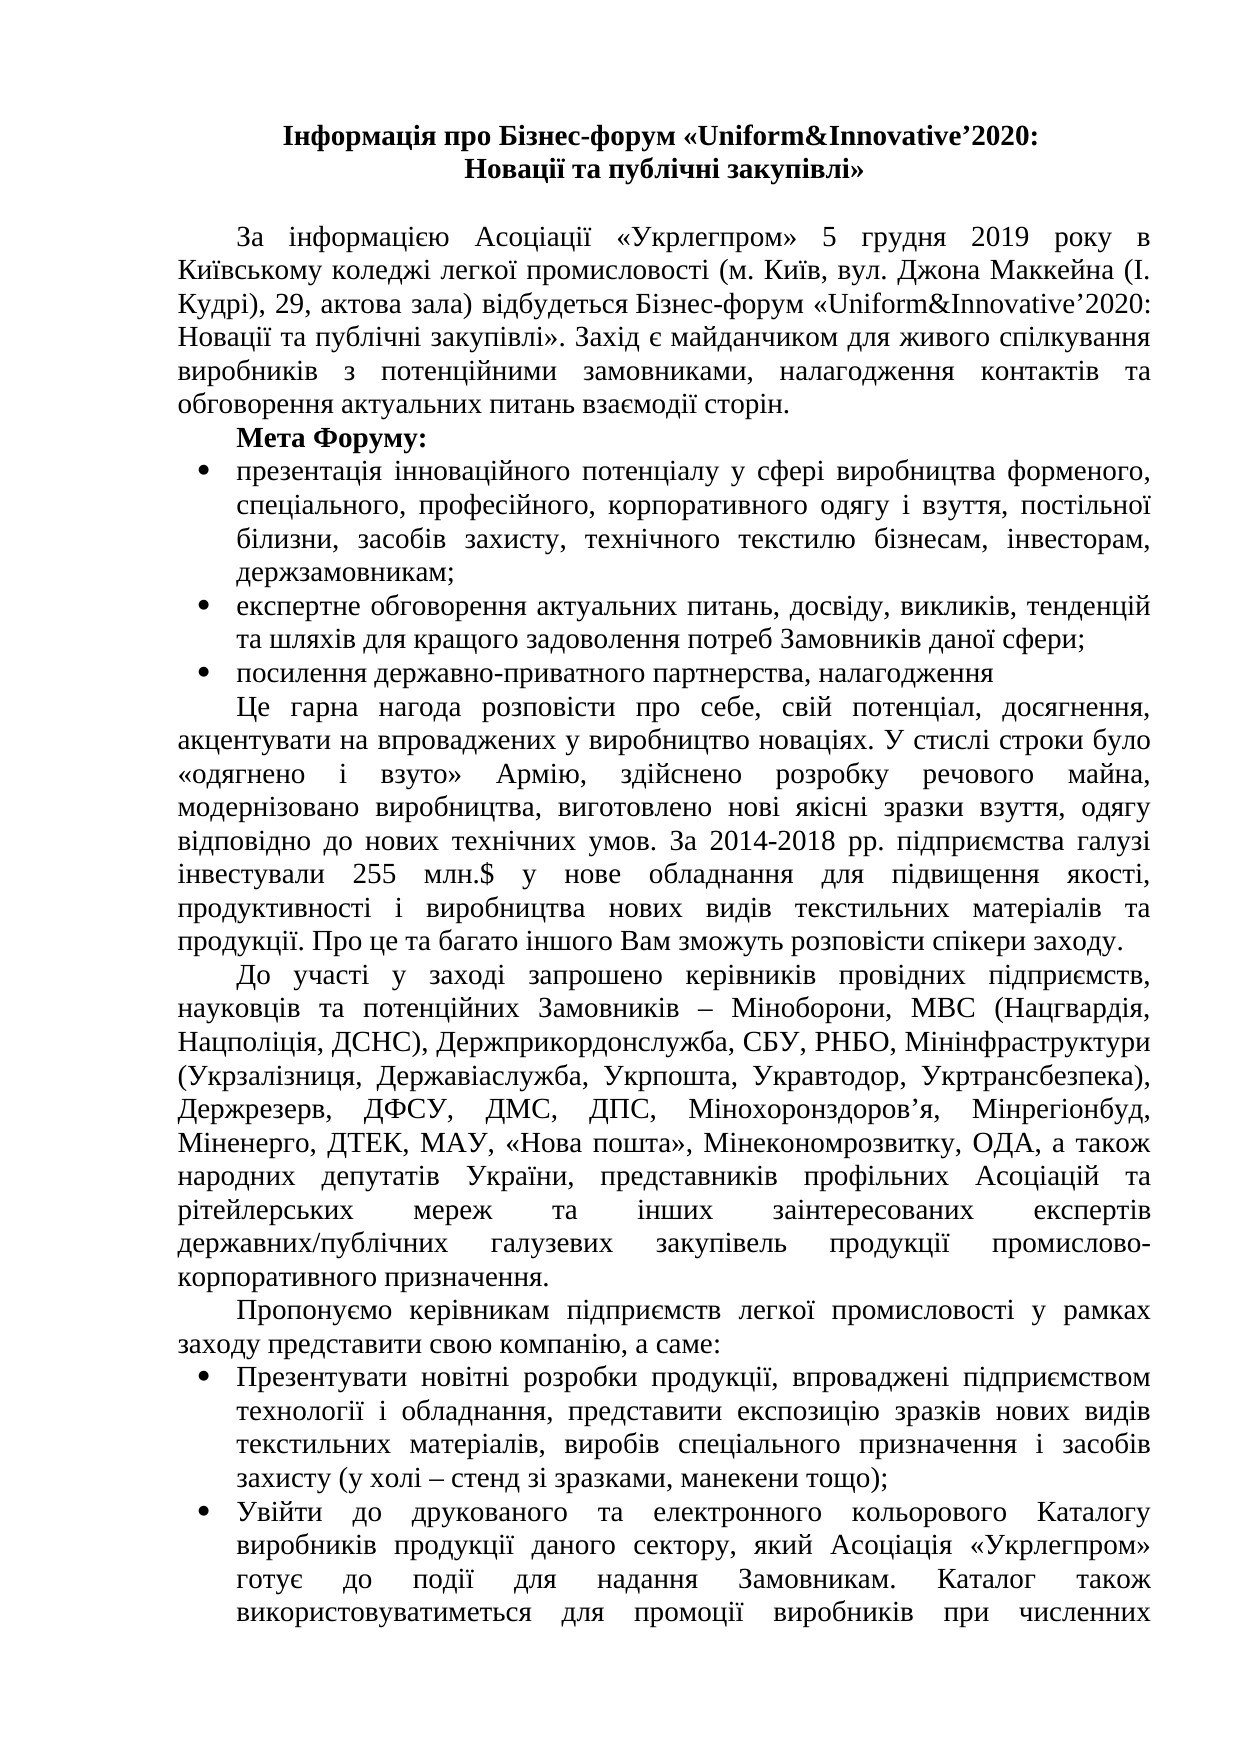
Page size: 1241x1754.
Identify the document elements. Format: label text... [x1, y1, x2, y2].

text Пропонуємо керівникам підприємств легкої промисловості у рамках заходу представити свою компанію, а саме: [177, 1292, 1152, 1359]
text До участі у заході запрошено керівників провідних підприємств, науковців та потенційних Замовників – Міноборони, МВС (Нацгвардія, Нацполіція, ДСНС), Держприкордонслужба, СБУ, РНБО, Мінінфраструктури (Укрзалізниця, Державіаслужба, Укрпошта, Укравтодор, Укртрансбезпека), Держрезерв, ДФСУ, ДМС, ДПС, Мінохоронздоров’я, Мінрегіонбуд, Міненерго, ДТЕК, МАУ, «Нова пошта», Мінекономрозвитку, ОДА, а також народних депутатів України, представників профільних Асоціацій та рітейлерських мереж та інших заінтересованих експертів державних/публічних галузевих закупівель продукції промислово-корпоративного призначення. [177, 957, 1152, 1292]
list презентація інноваційного потенціалу у сфері виробництва форменого, спеціального, професійного, корпоративного одягу і взуття, постільної білизни, засобів захисту, технічного текстилю бізнесам, інвесторам, держзамовникам; [199, 453, 1152, 588]
list посилення державно-приватного партнерства, налагодження [199, 655, 1152, 689]
list Презентувати новітні розробки продукції, впроваджені підприємством технології і обладнання, представити експозицію зразків нових видів текстильних матеріалів, виробів спеціального призначення і засобів захисту (у холі – стенд зі зразками, манекени тощо); [199, 1359, 1152, 1494]
text Мета Форуму: [177, 420, 1152, 453]
list експертне обговорення актуальних питань, досвіду, викликів, тенденцій та шляхів для кращого задоволення потреб Замовників даної сфери; [199, 588, 1152, 655]
list Це гарна нагода розповісти про себе, свій потенціал, досягнення, акцентувати на впроваджених у виробництво новаціях. У стислі строки було «одягнено і взуто» Армію, здійснено розробку речового майна, модернізовано виробництва, виготовлено нові якісні зразки взуття, одягу відповідно до нових технічних умов. За 2014-2018 рр. підприємства галузі інвестували 255 млн.$ у нове обладнання для підвищення якості, продуктивності і виробництва нових видів текстильних матеріалів та продукції. Про це та багато іншого Вам зможуть розповісти спікери заходу. [177, 689, 1152, 957]
text Інформація про Бізнес-форум «Uniform&Innovative’2020: Новації та публічні закупівлі» [177, 118, 1152, 185]
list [199, 1494, 1152, 1628]
text За інформацією Асоціації «Укрлегпром» 5 грудня 2019 року в Київському коледжі легкої промисловості (м. Київ, вул. Джона Маккейна (І. Кудрі), 29, актова зала) відбудеться Бізнес-форум «Uniform&Innovative’2020: Новації та публічні закупівлі». Захід є майданчиком для живого спілкування виробників з потенційними замовниками, налагодження контактів та обговорення актуальних питань взаємодії сторін. [177, 219, 1152, 420]
